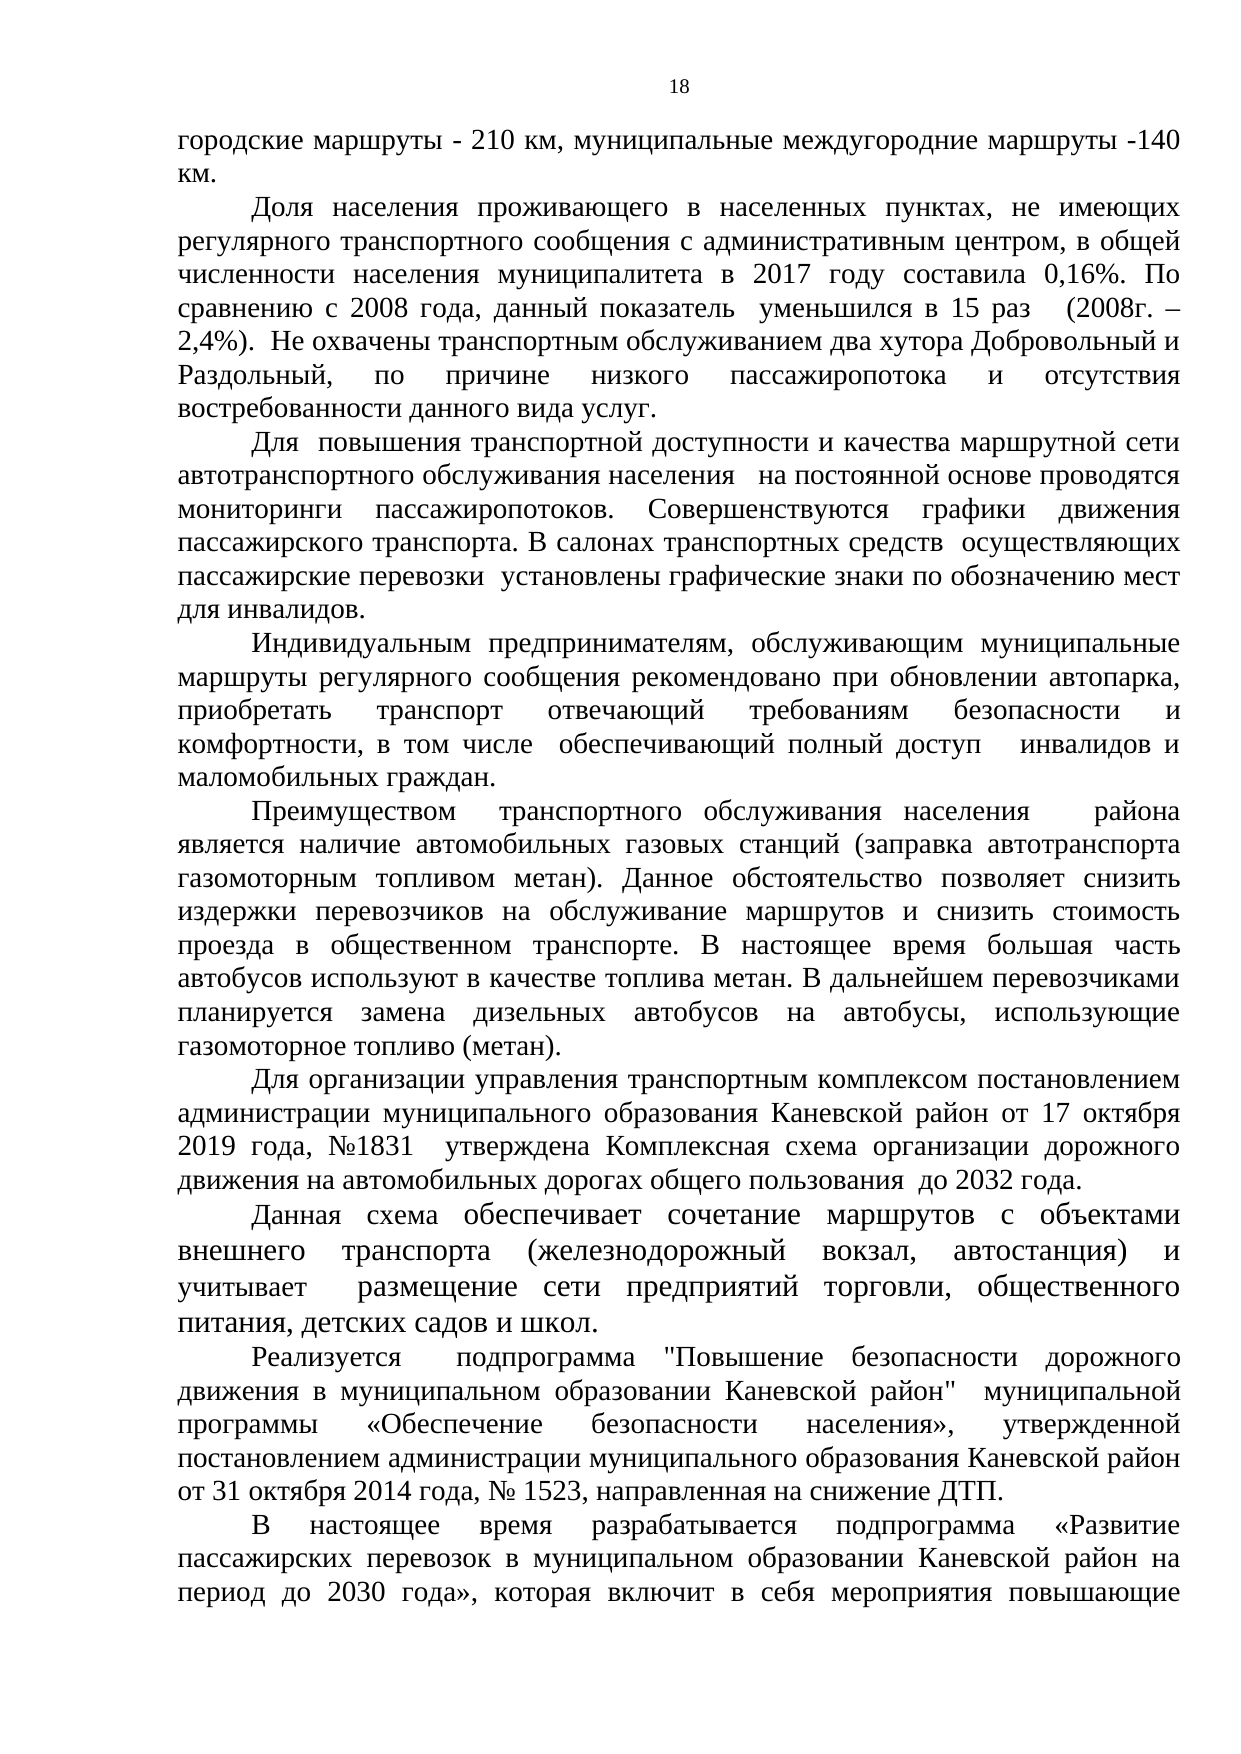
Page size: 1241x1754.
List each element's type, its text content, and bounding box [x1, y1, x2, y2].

text Преимуществом транспортного обслуживания населения района является наличие автомобильных газовых станций (заправка автотранспорта газомоторным топливом метан). Данное обстоятельство позволяет снизить издержки перевозчиков на обслуживание маршрутов и снизить стоимость проезда в общественном транспорте. В настоящее время большая часть автобусов используют в качестве топлива метан. В дальнейшем перевозчиками планируется замена дизельных автобусов на автобусы, использующие газомоторное топливо (метан). [177, 793, 1181, 1061]
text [177, 1507, 1181, 1607]
text Индивидуальным предпринимателям, обслуживающим муниципальные маршруты регулярного сообщения рекомендовано при обновлении автопарка, приобретать транспорт отвечающий требованиям безопасности и комфортности, в том числе обеспечивающий полный доступ инвалидов и маломобильных граждан. [177, 625, 1181, 793]
text Реализуется подпрограмма "Повышение безопасности дорожного движения в муниципальном образовании Каневской район" муниципальной программы «Обеспечение безопасности населения», утвержденной постановлением администрации муниципального образования Каневской район от 31 октября 2014 года, № 1523, направленная на снижение ДТП. [177, 1339, 1181, 1507]
text Для организации управления транспортным комплексом постановлением администрации муниципального образования Каневской район от 17 октября 2019 года, №1831 утверждена Комплексная схема организации дорожного движения на автомобильных дорогах общего пользования до 2032 года. [177, 1061, 1181, 1195]
text Для повышения транспортной доступности и качества маршрутной сети автотранспортного обслуживания населения на постоянной основе проводятся мониторинги пассажиропотоков. Совершенствуются графики движения пассажирского транспорта. В салонах транспортных средств осуществляющих пассажирские перевозки установлены графические знаки по обозначению мест для инвалидов. [177, 424, 1181, 625]
text Данная схема обеспечивает сочетание маршрутов с объектами внешнего транспорта (железнодорожный вокзал, автостанция) и учитывает размещение сети предприятий торговли, общественного питания, детских садов и школ. [177, 1195, 1181, 1339]
text Доля населения проживающего в населенных пунктах, не имеющих регулярного транспортного сообщения с административным центром, в общей численности населения муниципалитета в 2017 году составила 0,16%. По сравнению с 2008 года, данный показатель уменьшился в 15 раз (2008г. – 2,4%). Не охвачены транспортным обслуживанием два хутора Добровольный и Раздольный, по причине низкого пассажиропотока и отсутствия востребованности данного вида услуг. [177, 189, 1181, 424]
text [177, 122, 1181, 189]
